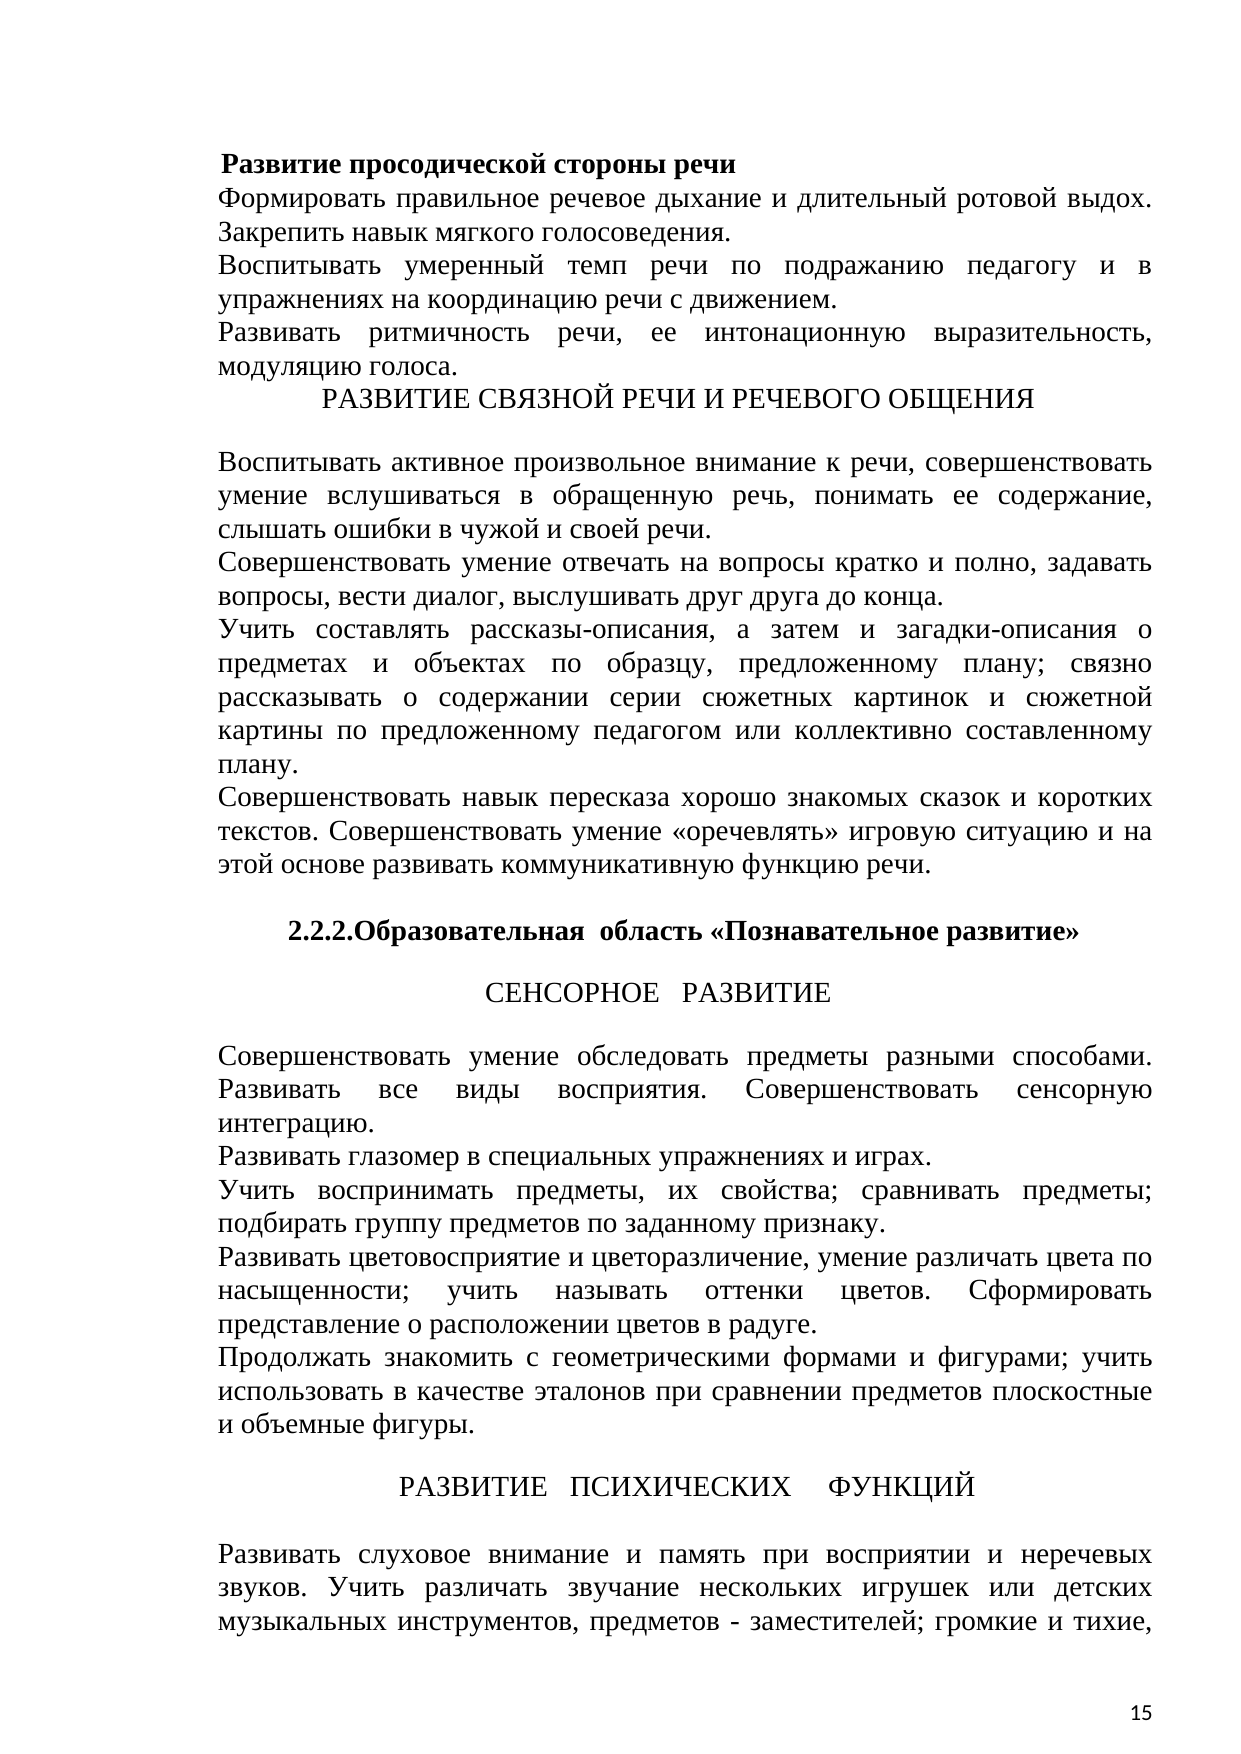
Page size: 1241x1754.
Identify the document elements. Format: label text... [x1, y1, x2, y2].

text РАЗВИТИЕ ПСИХИЧЕСКИХ ФУНКЦИЙ [399, 1469, 1154, 1502]
text Совершенствовать навык пересказа хорошо знакомых сказок и коротких текстов. Совершенствовать умение «оречевлять» игровую ситуацию и на этой основе развивать коммуникативную функцию речи. [218, 779, 1152, 880]
text Формировать правильное речевое дыхание и длительный ротовой выдох. Закрепить навык мягкого голосоведения. [218, 180, 1152, 247]
text Воспитывать умеренный темп речи по подражанию педагогу и в упражнениях на координацию речи с движением. [218, 247, 1152, 314]
text Развивать ритмичность речи, ее интонационную выразительность, модуляцию голоса. [218, 314, 1152, 382]
text Развивать глазомер в специальных упражнениях и играх. [218, 1138, 1152, 1172]
text Развитие просодической стороны речи [221, 147, 1154, 180]
text Продолжать знакомить с геометрическими формами и фигурами; учить использовать в качестве эталонов при сравнении предметов плоскостные и объемные фигуры. [218, 1339, 1152, 1440]
text Учить составлять рассказы-описания, а затем и загадки-описания о предметах и объектах по образцу, предложенному плану; связно рассказывать о содержании серии сюжетных картинок и сюжетной картины по предложенному педагогом или коллективно составленному плану. [218, 612, 1152, 779]
text Развивать цветовосприятие и цветоразличение, умение различать цвета по насыщенности; учить называть оттенки цветов. Сформировать представление о расположении цветов в радуге. [218, 1239, 1152, 1339]
text Совершенствовать умение обследовать предметы разными способами. Развивать все виды восприятия. Совершенствовать сенсорную интеграцию. [218, 1038, 1152, 1138]
text 2.2.2.Образовательная область «Познавательное развитие» [288, 913, 1154, 947]
text Учить воспринимать предметы, их свойства; сравнивать предметы; подбирать группу предметов по заданному признаку. [218, 1172, 1152, 1239]
text РАЗВИТИЕ СВЯЗНОЙ РЕЧИ И РЕЧЕВОГО ОБЩЕНИЯ [321, 382, 1154, 415]
text Совершенствовать умение отвечать на вопросы кратко и полно, задавать вопросы, вести диалог, выслушивать друг друга до конца. [218, 544, 1152, 612]
text Воспитывать активное произвольное внимание к речи, совершенствовать умение вслушиваться в обращенную речь, понимать ее содержание, слышать ошибки в чужой и своей речи. [218, 444, 1152, 544]
text СЕНСОРНОЕ РАЗВИТИЕ [485, 975, 1154, 1009]
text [218, 1536, 1152, 1637]
